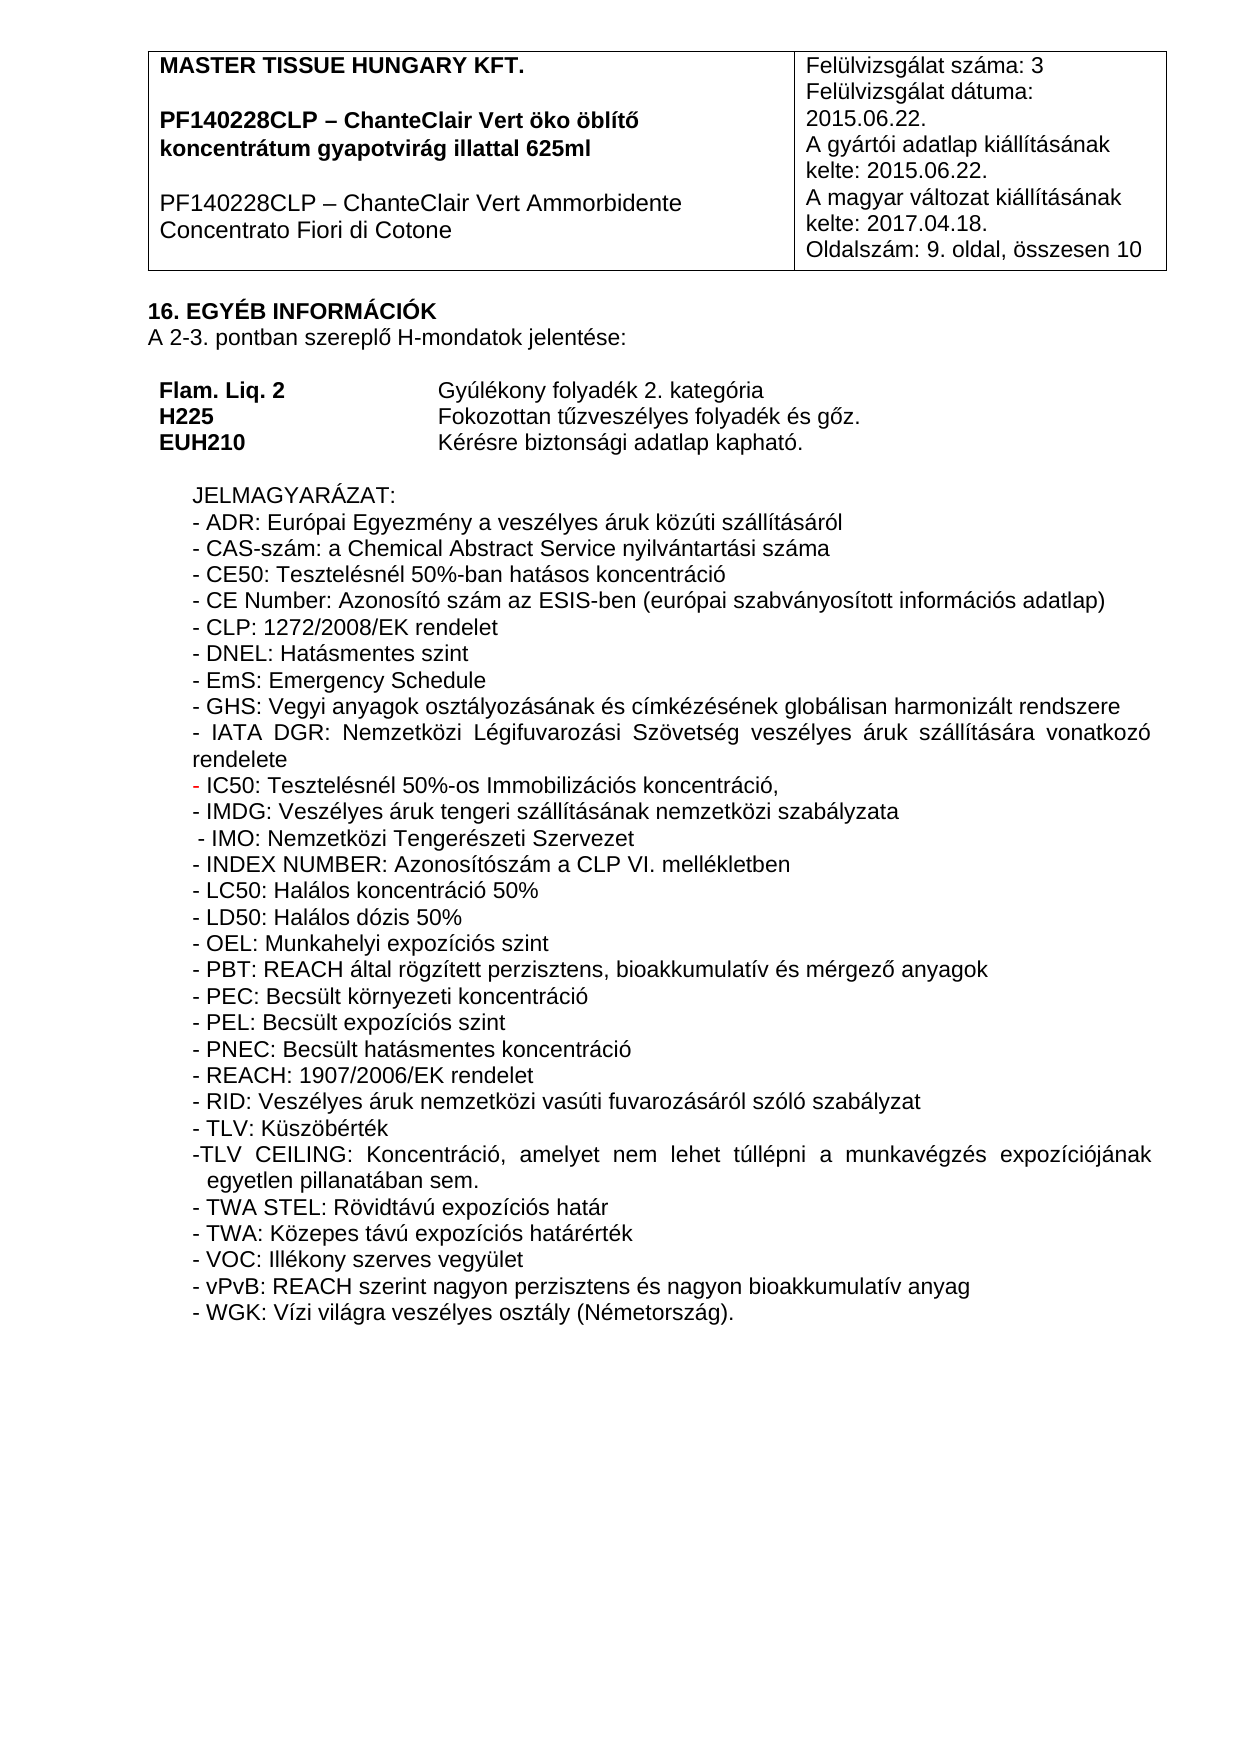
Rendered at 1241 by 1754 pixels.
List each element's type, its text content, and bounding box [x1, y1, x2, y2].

text - TWA STEL: Rövidtávú expozíciós határ [148, 1194, 1152, 1220]
table_cell Fokozottan tűzveszélyes folyadék és gőz. [426, 403, 912, 429]
text - CAS-szám: a Chemical Abstract Service nyilvántartási száma [148, 535, 1152, 561]
text - WGK: Vízi világra veszélyes osztály (Németország). [148, 1299, 1152, 1325]
text - vPvB: REACH szerint nagyon perzisztens és nagyon bioakkumulatív anyag [148, 1273, 1152, 1299]
text - CE Number: Azonosító szám az ESIS-ben (európai szabványosított információs adatlap) [148, 587, 1152, 614]
table_cell EUH210 [148, 429, 426, 456]
table_cell Kérésre biztonsági adatlap kapható. [426, 429, 912, 456]
text - CLP: 1272/2008/EK rendelet [148, 614, 1152, 640]
text JELMAGYARÁZAT: [148, 482, 1152, 508]
text -TLV CEILING: Koncentráció, amelyet nem lehet túllépni a munkavégzés expozíciójának egyetlen pillanatában sem. [192, 1141, 1152, 1194]
text - PEL: Becsült expozíciós szint [148, 1009, 1152, 1036]
table_cell H225 [148, 403, 426, 429]
text - PEC: Becsült környezeti koncentráció [148, 983, 1152, 1009]
text - VOC: Illékony szerves vegyület [148, 1246, 1152, 1273]
text - RID: Veszélyes áruk nemzetközi vasúti fuvarozásáról szóló szabályzat [148, 1088, 1152, 1114]
text - ADR: Európai Egyezmény a veszélyes áruk közúti szállításáról [148, 508, 1152, 535]
table_header MASTER TISSUE HUNGARY KFT. PF140228CLP – ChanteClair Vert öko öblítő koncentrátum gyapotvirág illattal 625ml PF140228CLP – ChanteClair Vert Ammorbidente Concentrato Fiori di Cotone [149, 52, 794, 270]
text A 2-3. pontban szereplő H-mondatok jelentése: [148, 324, 1152, 350]
text - EmS: Emergency Schedule [148, 667, 1152, 693]
text - INDEX NUMBER: Azonosítószám a CLP VI. mellékletben [148, 851, 1152, 877]
text - OEL: Munkahelyi expozíciós szint [148, 930, 1152, 956]
text - LC50: Halálos koncentráció 50% [148, 877, 1152, 904]
text - TLV: Küszöbérték [148, 1114, 1152, 1141]
text - GHS: Vegyi anyagok osztályozásának és címkézésének globálisan harmonizált rendszere [192, 693, 1152, 719]
text - IMDG: Veszélyes áruk tengeri szállításának nemzetközi szabályzata [148, 798, 1152, 825]
table_header Felülvizsgálat száma: 3 Felülvizsgálat dátuma: 2015.06.22. A gyártói adatlap kiállításának kelte: 2015.06.22. A magyar változat kiállításának kelte: 2017.04.18. Oldalszám: 9. oldal, összesen 10 [795, 52, 1166, 270]
text - IMO: Nemzetközi Tengerészeti Szervezet [148, 825, 1152, 851]
text - IC50: Tesztelésnél 50%-os Immobilizációs koncentráció, [148, 772, 1152, 798]
text - DNEL: Hatásmentes szint [148, 640, 1152, 667]
text - PBT: REACH által rögzített perzisztens, bioakkumulatív és mérgező anyagok [148, 956, 1152, 983]
table_header Gyúlékony folyadék 2. kategória [426, 377, 912, 403]
text - PNEC: Becsült hatásmentes koncentráció [148, 1036, 1152, 1062]
text - IATA DGR: Nemzetközi Légifuvarozási Szövetség veszélyes áruk szállítására vonatkozó rendelete [192, 719, 1152, 772]
text - REACH: 1907/2006/EK rendelet [148, 1062, 1152, 1088]
table_header Flam. Liq. 2 [148, 377, 426, 403]
text - LD50: Halálos dózis 50% [148, 904, 1152, 930]
text - TWA: Közepes távú expozíciós határérték [148, 1220, 1152, 1246]
text 16. EGYÉB INFORMÁCIÓK [148, 298, 1152, 324]
text - CE50: Tesztelésnél 50%-ban hatásos koncentráció [148, 561, 1152, 587]
